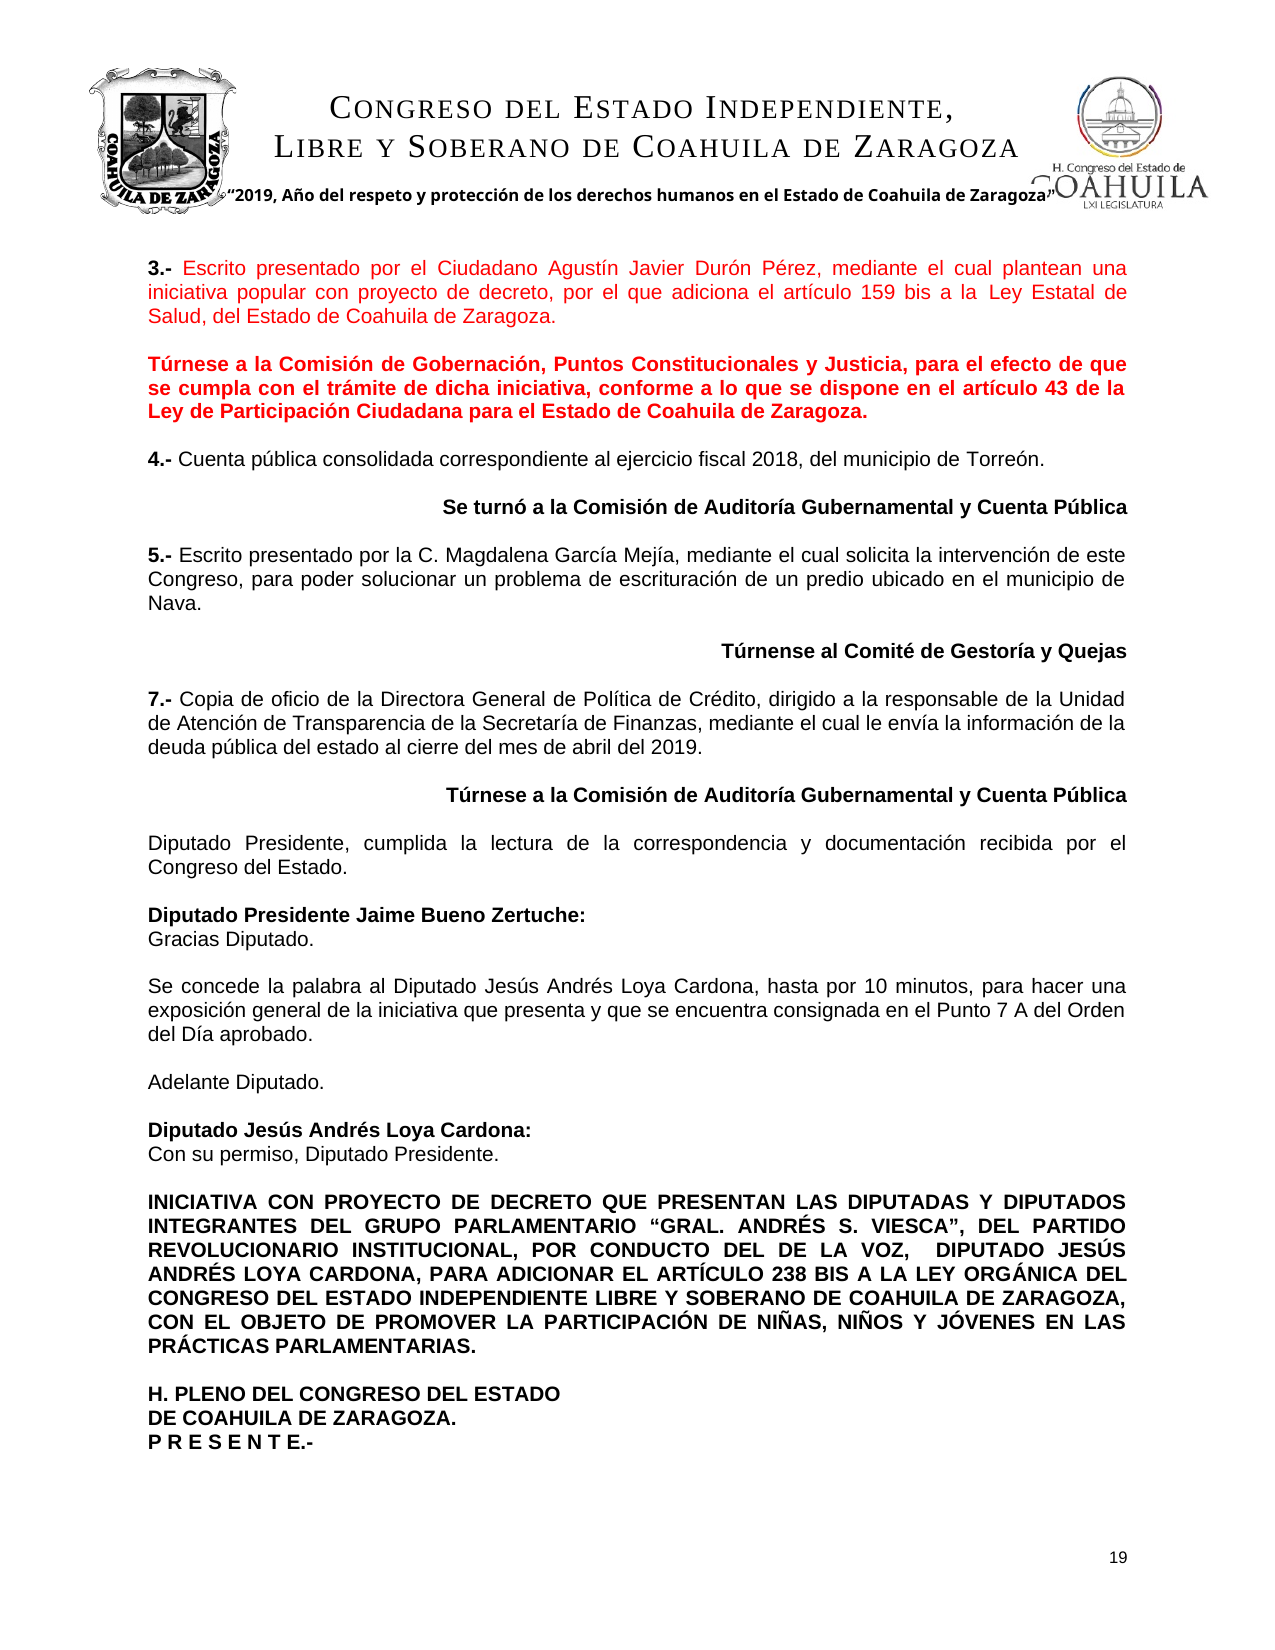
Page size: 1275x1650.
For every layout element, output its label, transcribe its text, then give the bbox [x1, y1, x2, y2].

text 7.- Copia de oficio de la Directora General de Política de Crédito, dirigido a la responsable de la Unidad de Atención de Transparencia de la Secretaría de Finanzas, mediante el cual le envía la información de la deuda pública del estado al cierre del mes de abril del 2019. [148, 687, 1127, 759]
text Diputado Presidente Jaime Bueno Zertuche: [148, 902, 1127, 926]
text Diputado Jesús Andrés Loya Cardona: [148, 1118, 1127, 1142]
text Gracias Diputado. [148, 926, 1127, 950]
text Túrnese a la Comisión de Gobernación, Puntos Constitucionales y Justicia, para el efecto de que se cumpla con el trámite de dicha iniciativa, conforme a lo que se dispone en el artículo 43 de la Ley de Participación Ciudadana para el Estado de Coahuila de Zaragoza. [148, 351, 1127, 423]
text Se concede la palabra al Diputado Jesús Andrés Loya Cardona, hasta por 10 minutos, para hacer una exposición general de la iniciativa que presenta y que se encuentra consignada en el Punto 7 A del Orden del Día aprobado. [148, 974, 1127, 1046]
list 5.- Escrito presentado por la C. Magdalena García Mejía, mediante el cual solicita la intervención de este Congreso, para poder solucionar un problema de escrituración de un predio ubicado en el municipio de Nava. [148, 543, 1127, 615]
text H. PLENO DEL CONGRESO DEL ESTADO [148, 1382, 1127, 1406]
text Túrnese a la Comisión de Auditoría Gubernamental y Cuenta Pública [148, 783, 1127, 807]
picture [1020, 70, 1214, 214]
text DE COAHUILA DE ZARAGOZA. [148, 1406, 1127, 1429]
text 4.- Cuenta pública consolidada correspondiente al ejercicio fiscal 2018, del municipio de Torreón. [148, 447, 1127, 471]
picture [88, 68, 237, 214]
text P R E S E N T E.- [148, 1429, 1127, 1453]
text Adelante Diputado. [148, 1070, 1127, 1094]
text INICIATIVA CON PROYECTO DE DECRETO QUE PRESENTAN LAS DIPUTADAS Y DIPUTADOS INTEGRANTES DEL GRUPO PARLAMENTARIO “GRAL. ANDRÉS S. VIESCA”, DEL PARTIDO REVOLUCIONARIO INSTITUCIONAL, POR CONDUCTO DEL DE LA VOZ, DIPUTADO JESÚS ANDRÉS LOYA CARDONA, PARA ADICIONAR EL ARTÍCULO 238 BIS A LA LEY ORGÁNICA DEL CONGRESO DEL ESTADO INDEPENDIENTE LIBRE Y SOBERANO DE COAHUILA DE ZARAGOZA, CON EL OBJETO DE PROMOVER LA PARTICIPACIÓN DE NIÑAS, NIÑOS Y JÓVENES EN LAS PRÁCTICAS PARLAMENTARIAS. [148, 1190, 1127, 1358]
text Se turnó a la Comisión de Auditoría Gubernamental y Cuenta Pública [148, 495, 1127, 519]
text Con su permiso, Diputado Presidente. [148, 1142, 1127, 1166]
text Diputado Presidente, cumplida la lectura de la correspondencia y documentación recibida por el Congreso del Estado. [148, 831, 1127, 878]
list Túrnense al Comité de Gestoría y Quejas [148, 639, 1127, 663]
text 3.- Escrito presentado por el Ciudadano Agustín Javier Durón Pérez, mediante el cual plantean una iniciativa popular con proyecto de decreto, por el que adiciona el artículo 159 bis a la Ley Estatal de Salud, del Estado de Coahuila de Zaragoza. [148, 256, 1127, 327]
